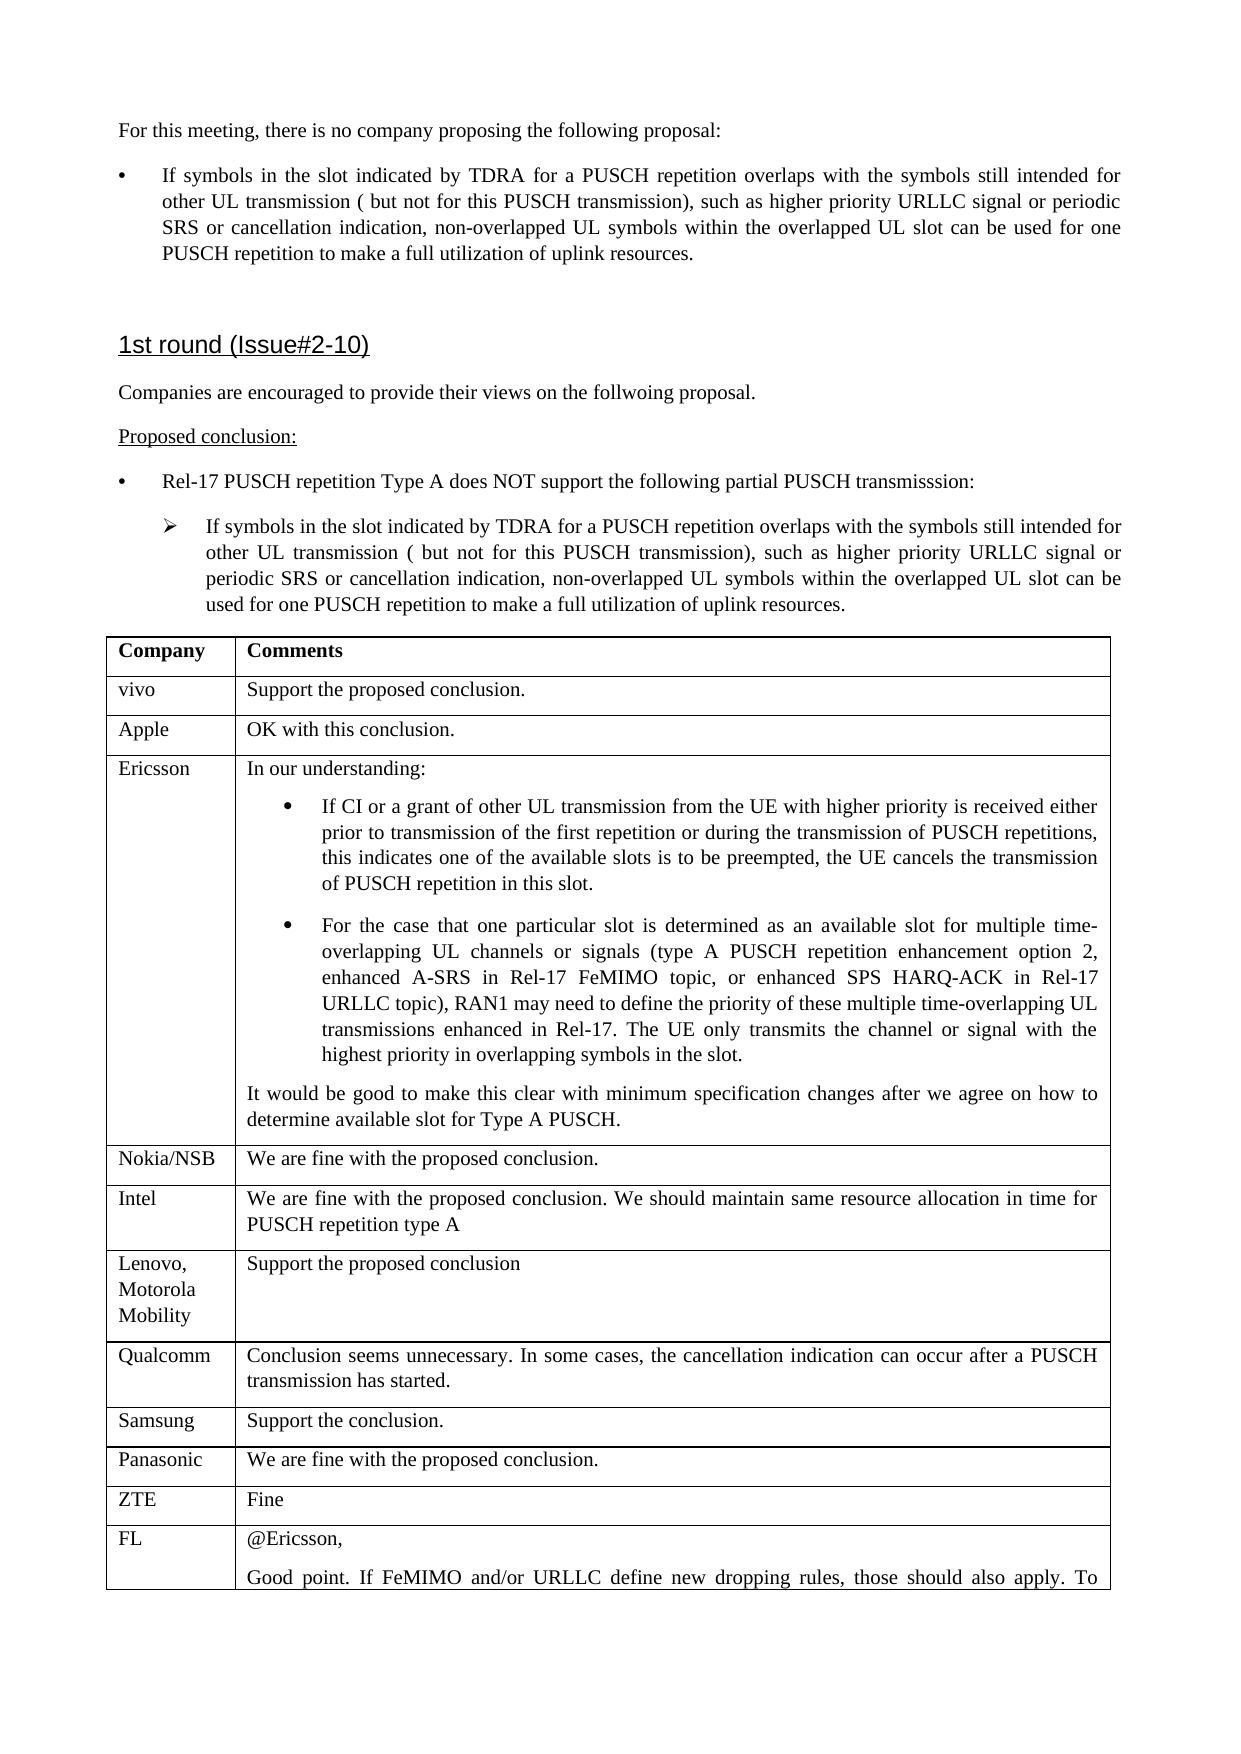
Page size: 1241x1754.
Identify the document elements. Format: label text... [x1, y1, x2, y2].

list If symbols in the slot indicated by TDRA for a PUSCH repetition overlaps with the symbols still intended for other UL transmission ( but not for this PUSCH transmission), such as higher priority URLLC signal or periodic SRS or cancellation indication, non-overlapped UL symbols within the overlapped UL slot can be used for one PUSCH repetition to make a full utilization of uplink resources. [162, 514, 1122, 616]
table_cell We are fine with the proposed conclusion. We should maintain same resource allocation in time for PUSCH repetition type A [236, 1186, 1110, 1250]
text Companies are encouraged to provide their views on the follwoing proposal. [118, 380, 1122, 404]
table_cell In our understanding: If CI or a grant of other UL transmission from the UE with higher priority is received either prior to transmission of the first repetition or during the transmission of PUSCH repetitions, this indicates one of the available slots is to be preempted, the UE cancels the transmission of PUSCH repetition in this slot. For the case that one particular slot is determined as an available slot for multiple time-overlapping UL channels or signals (type A PUSCH repetition enhancement option 2, enhanced A-SRS in Rel-17 FeMIMO topic, or enhanced SPS HARQ-ACK in Rel-17 URLLC topic), RAN1 may need to define the priority of these multiple time-overlapping UL transmissions enhanced in Rel-17. The UE only transmits the channel or signal with the highest priority in overlapping symbols in the slot. It would be good to make this clear with minimum specification changes after we agree on how to determine available slot for Type A PUSCH. [236, 756, 1110, 1145]
table_cell Conclusion seems unnecessary. In some cases, the cancellation indication can occur after a PUSCH transmission has started. [236, 1343, 1110, 1407]
list Rel-17 PUSCH repetition Type A does NOT support the following partial PUSCH transmisssion: [118, 469, 1122, 493]
table_cell FL [107, 1526, 235, 1589]
list If symbols in the slot indicated by TDRA for a PUSCH repetition overlaps with the symbols still intended for other UL transmission ( but not for this PUSCH transmission), such as higher priority URLLC signal or periodic SRS or cancellation indication, non-overlapped UL symbols within the overlapped UL slot can be used for one PUSCH repetition to make a full utilization of uplink resources. [118, 163, 1122, 265]
text 1st round (Issue#2-10) [118, 330, 1122, 359]
table_cell Support the proposed conclusion. [236, 677, 1110, 715]
table_cell vivo [107, 677, 235, 715]
table_cell Panasonic [107, 1448, 235, 1486]
table_cell Samsung [107, 1408, 235, 1446]
table_cell Support the conclusion. [236, 1408, 1110, 1446]
table_cell We are fine with the proposed conclusion. [236, 1448, 1110, 1486]
table_cell Apple [107, 716, 235, 755]
table_cell OK with this conclusion. [236, 716, 1110, 755]
table_cell Fine [236, 1487, 1110, 1525]
table_cell Nokia/NSB [107, 1146, 235, 1185]
table_header Company [107, 638, 235, 676]
text For this meeting, there is no company proposing the following proposal: [118, 118, 1122, 142]
table_cell We are fine with the proposed conclusion. [236, 1146, 1110, 1185]
table_cell Support the proposed conclusion [236, 1251, 1110, 1341]
table_cell Qualcomm [107, 1343, 235, 1407]
table_header Comments [236, 638, 1110, 676]
table_cell ZTE [107, 1487, 235, 1525]
table_cell Lenovo, Motorola Mobility [107, 1251, 235, 1341]
table_cell Ericsson [107, 756, 235, 1145]
text Proposed conclusion: [118, 424, 1122, 448]
table_cell Intel [107, 1186, 235, 1250]
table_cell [236, 1526, 1110, 1589]
